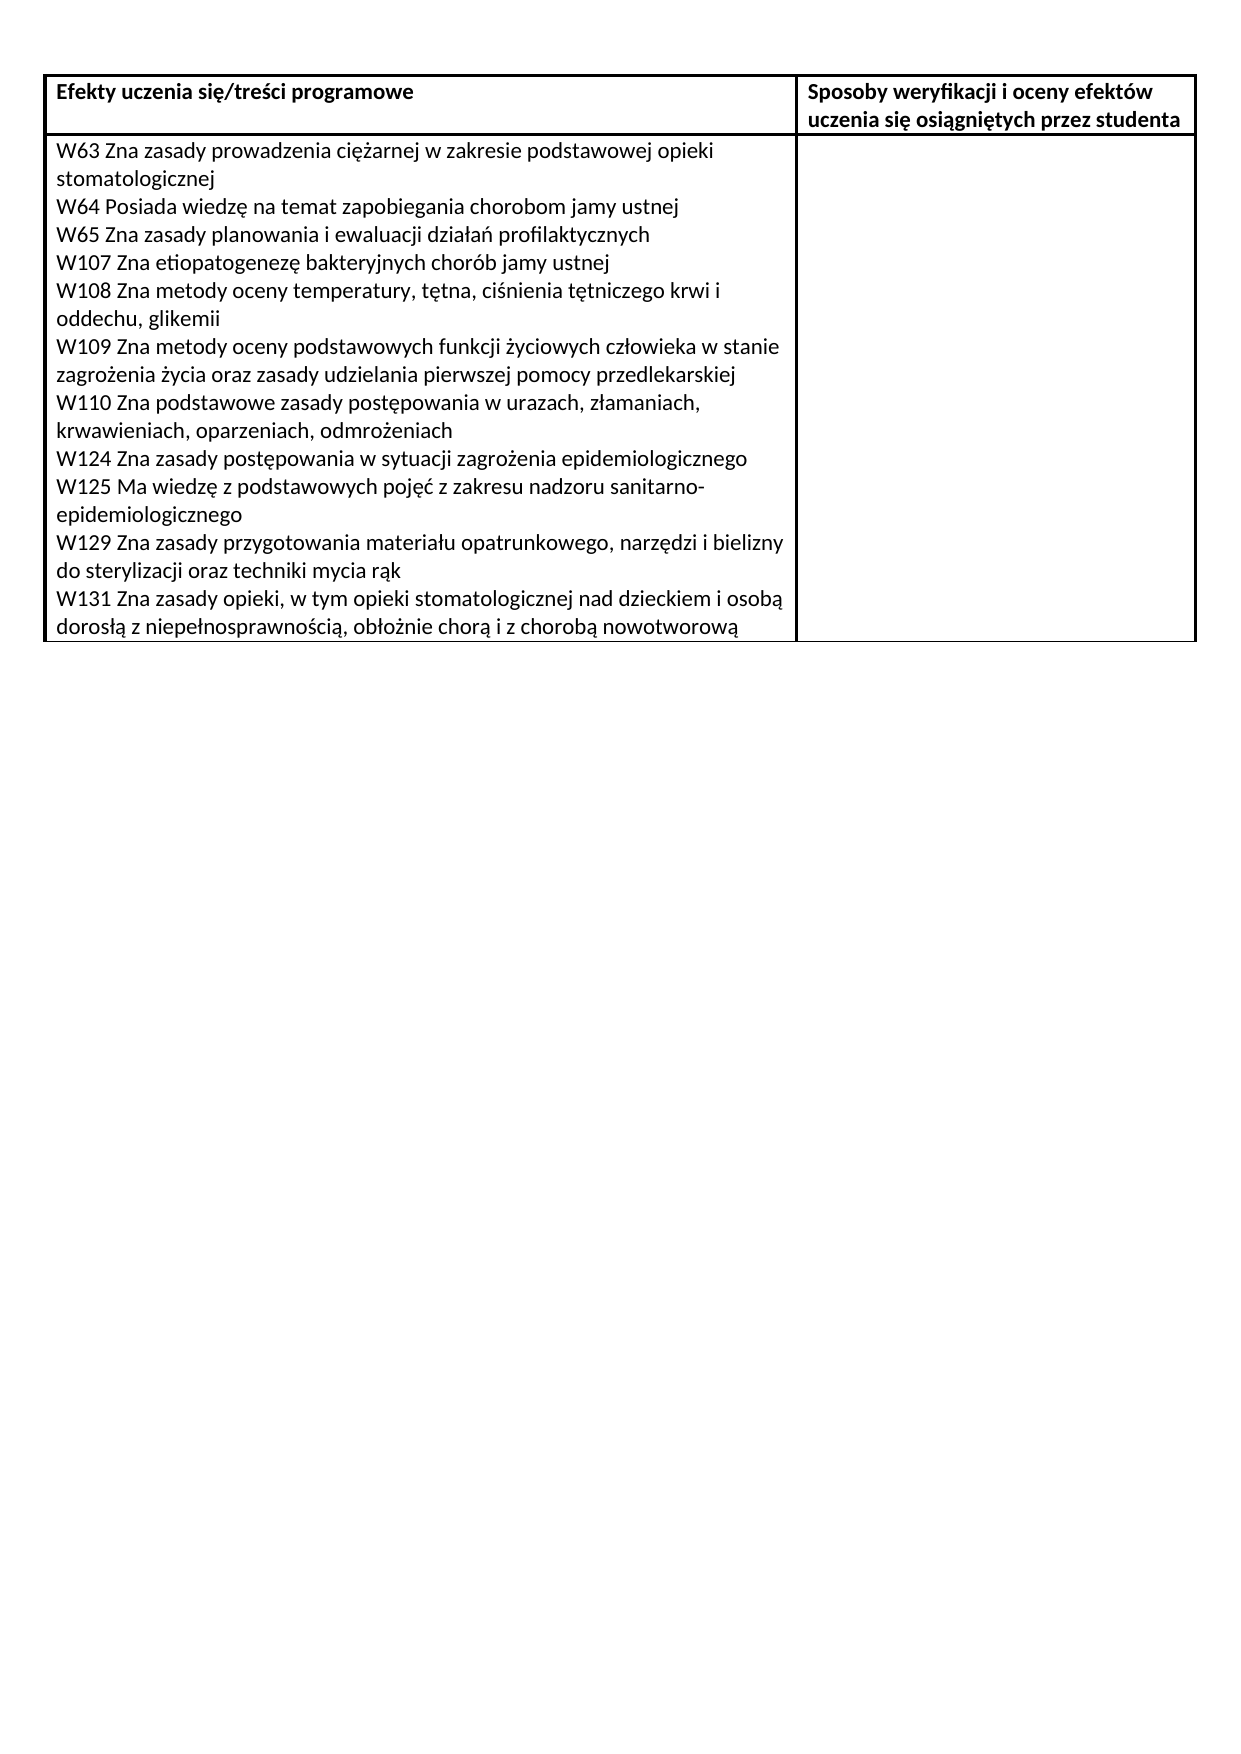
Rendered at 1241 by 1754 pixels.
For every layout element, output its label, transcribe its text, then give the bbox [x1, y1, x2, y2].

table_header Efekty uczenia się/treści programowe [47, 77, 795, 133]
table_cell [47, 136, 795, 641]
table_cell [798, 136, 1194, 641]
table_header Sposoby weryfikacji i oceny efektów uczenia się osiągniętych przez studenta [798, 77, 1194, 133]
